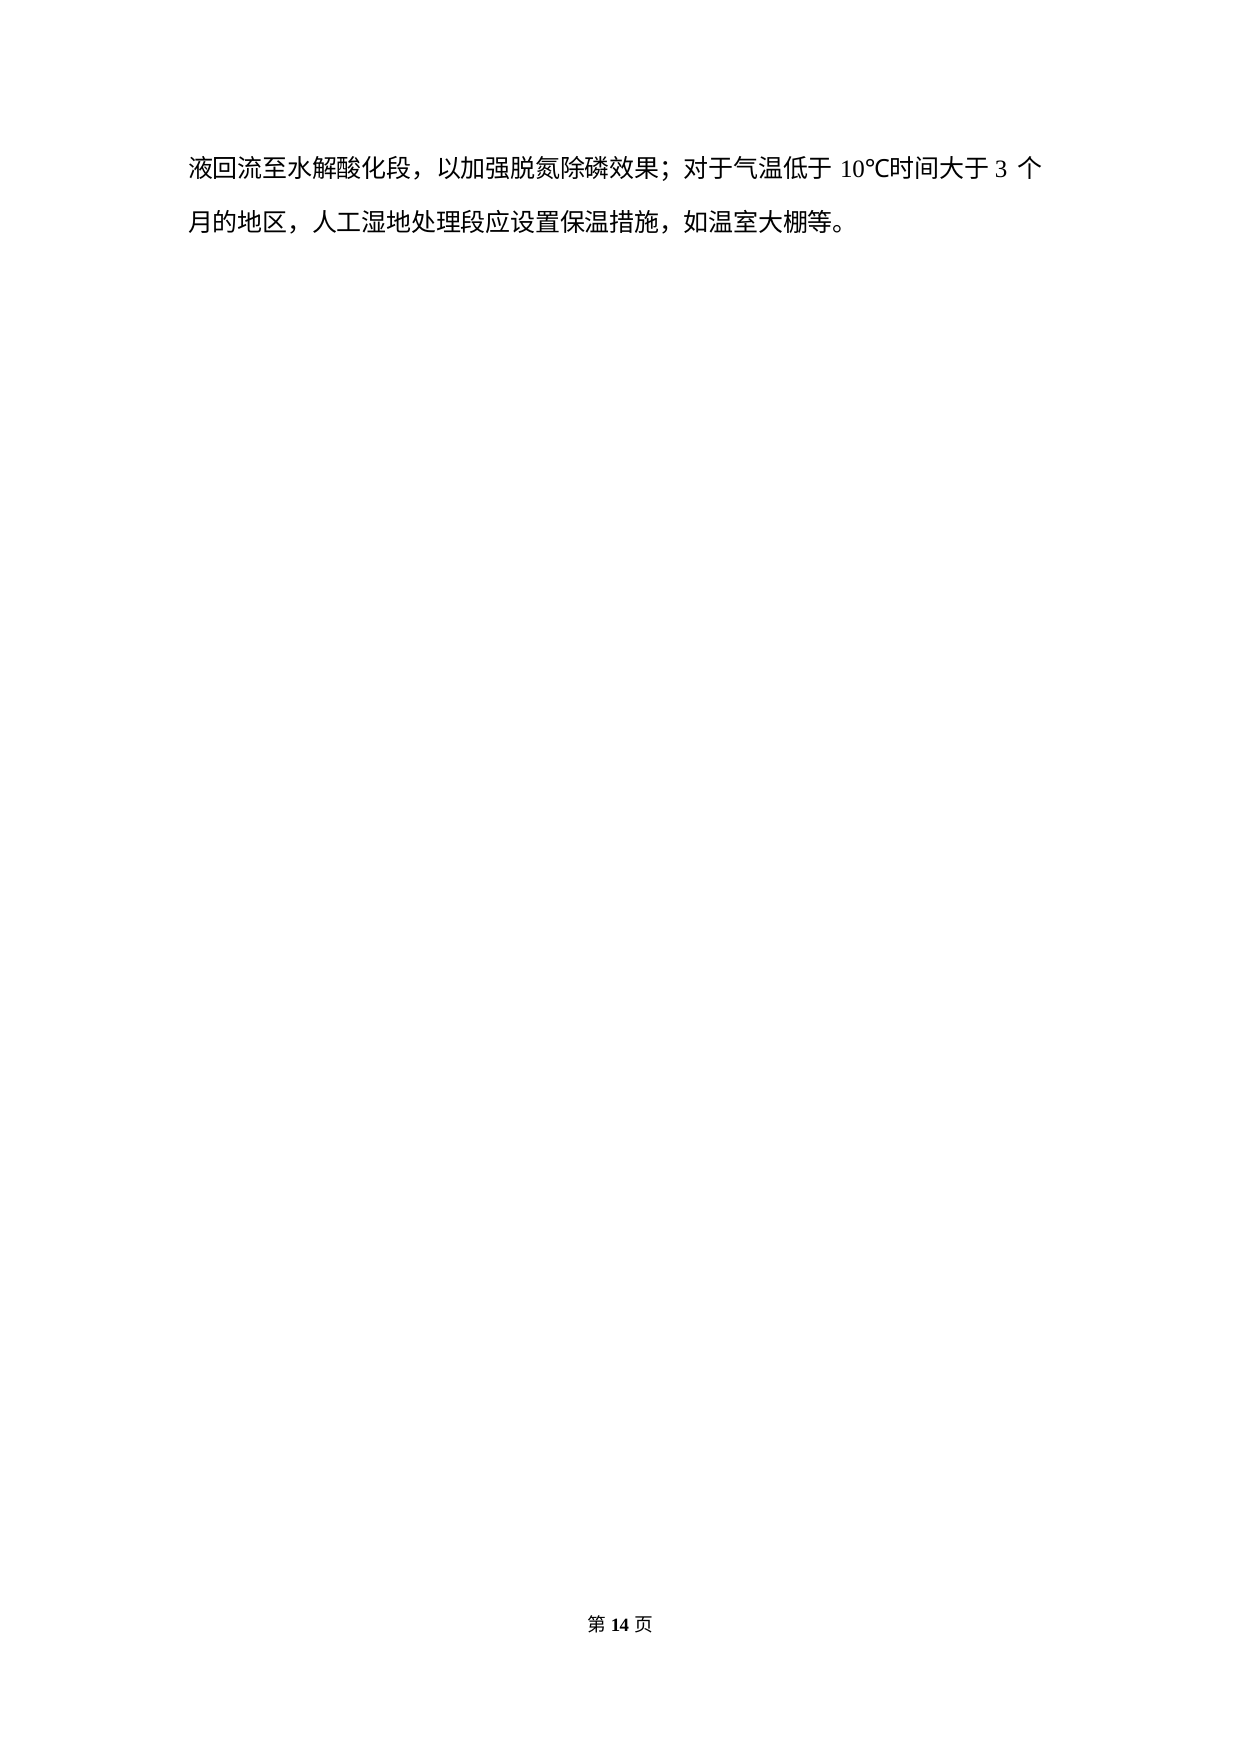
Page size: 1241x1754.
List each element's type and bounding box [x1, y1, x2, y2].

text [188, 149, 1053, 239]
